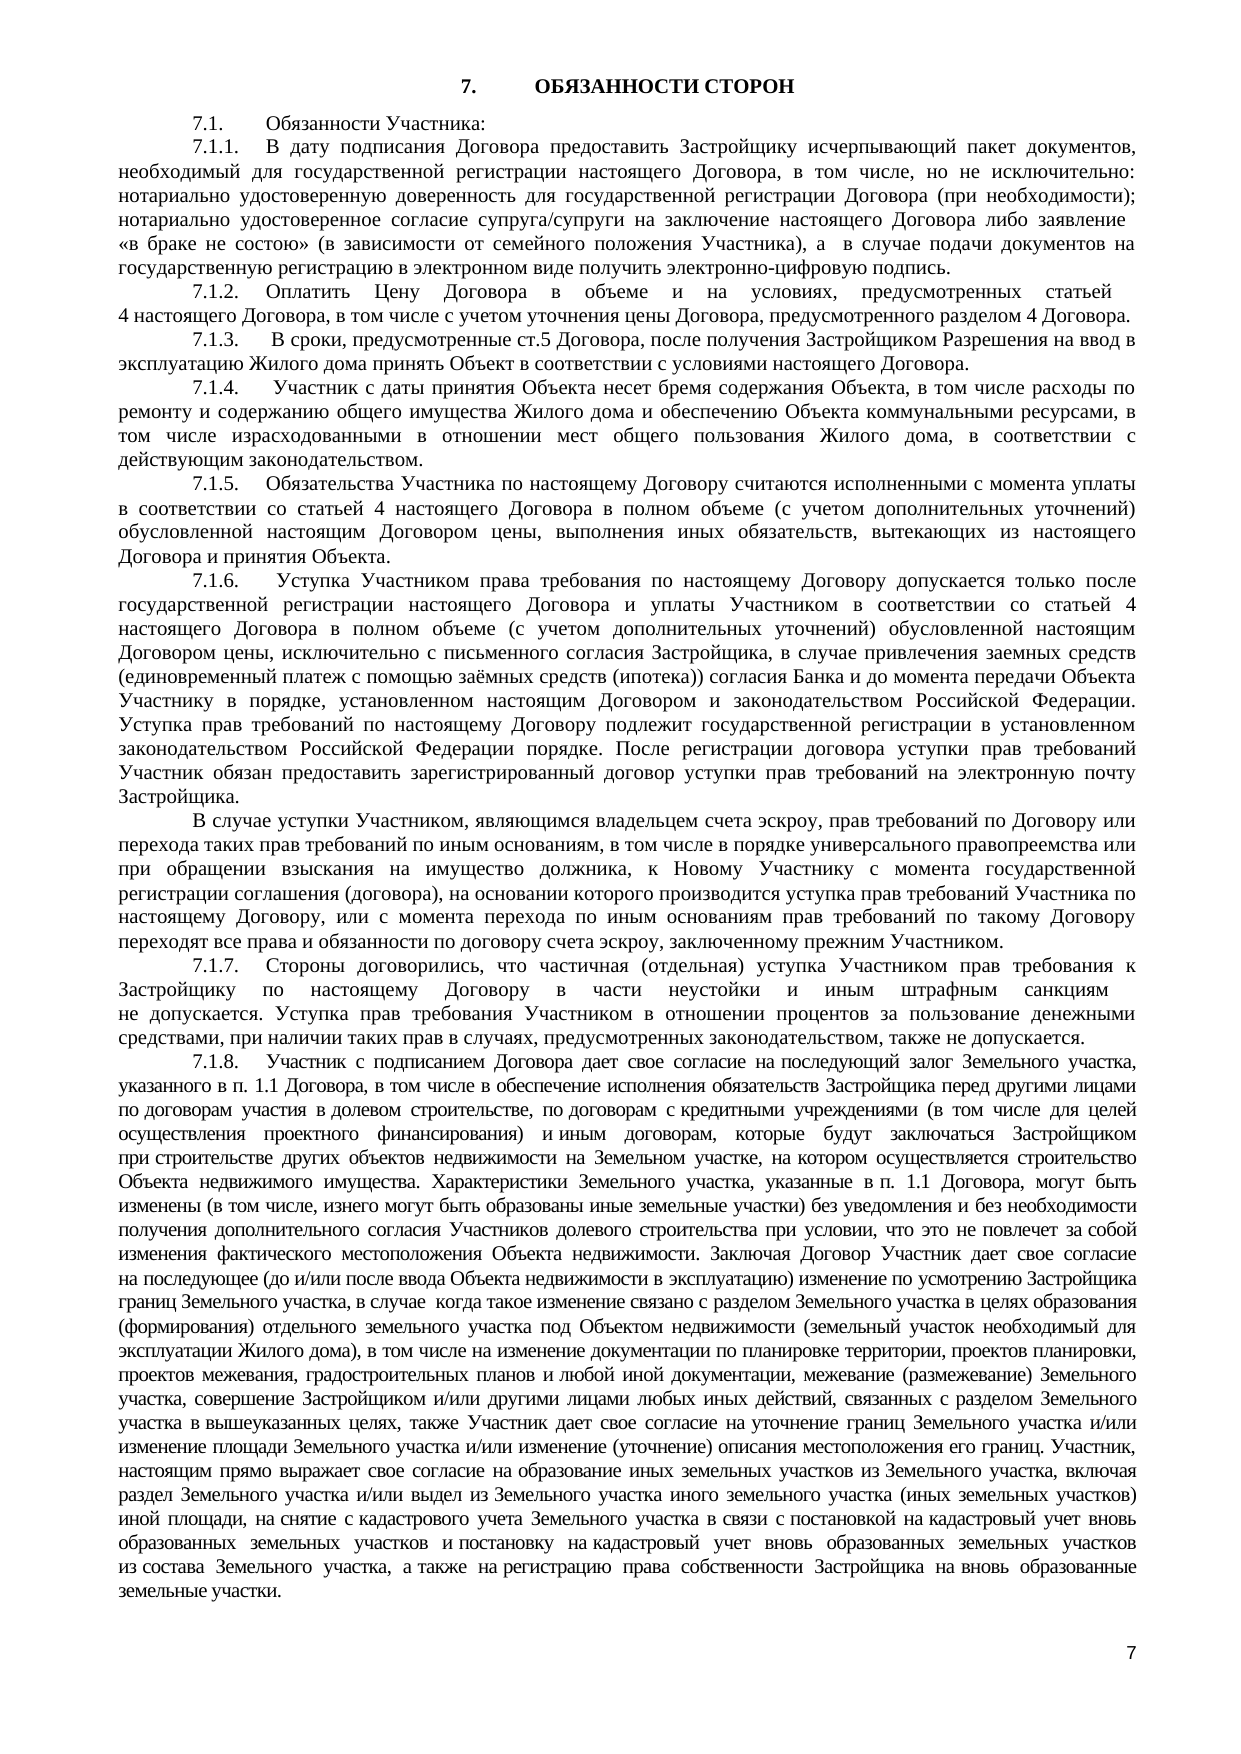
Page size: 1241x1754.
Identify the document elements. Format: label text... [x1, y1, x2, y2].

text 7. ОБЯЗАННОСТИ СТОРОН [118, 74, 1137, 98]
text 7.1.3. В сроки, предусмотренные ст.5 Договора, после получения Застройщиком Разрешения на ввод в эксплуатацию Жилого дома принять Объект в соответствии с условиями настоящего Договора. [118, 327, 1137, 375]
text 7.1.2. Оплатить Цену Договора в объеме и на условиях, предусмотренных статьей 4 настоящего Договора, в том числе с учетом уточнения цены Договора, предусмотренного разделом 4 Договора. [118, 279, 1137, 327]
text 7.1. Обязанности Участника: [118, 110, 1137, 134]
text 7.1.8. Участник с подписанием Договора дает свое согласие на последующий залог Земельного участка, указанного в п. 1.1 Договора, в том числе в обеспечение исполнения обязательств Застройщика перед другими лицами по договорам участия в долевом строительстве, по договорам с кредитными учреждениями (в том числе для целей осуществления проектного финансирования) и иным договорам, которые будут заключаться Застройщиком при строительстве других объектов недвижимости на Земельном участке, на котором осуществляется строительство Объекта недвижимого имущества. Характеристики Земельного участка, указанные в п. 1.1 Договора, могут быть изменены (в том числе, изнего могут быть образованы иные земельные участки) без уведомления и без необходимости получения дополнительного согласия Участников долевого строительства при условии, что это не повлечет за собой изменения фактического местоположения Объекта недвижимости. Заключая Договор Участник дает свое согласие на последующее (до и/или после ввода Объекта недвижимости в эксплуатацию) изменение по усмотрению Застройщика границ Земельного участка, в случае когда такое изменение связано с разделом Земельного участка в целях образования (формирования) отдельного земельного участка под Объектом недвижимости (земельный участок необходимый для эксплуатации Жилого дома), в том числе на изменение документации по планировке территории, проектов планировки, проектов межевания, градостроительных планов и любой иной документации, межевание (размежевание) Земельного участка, совершение Застройщиком и/или другими лицами любых иных действий, связанных с разделом Земельного участка в вышеуказанных целях, также Участник дает свое согласие на уточнение границ Земельного участка и/или изменение площади Земельного участка и/или изменение (уточнение) описания местоположения его границ. Участник, настоящим прямо выражает свое согласие на образование иных земельных участков из Земельного участка, включая раздел Земельного участка и/или выдел из Земельного участка иного земельного участка (иных земельных участков) иной площади, на снятие с кадастрового учета Земельного участка в связи с постановкой на кадастровый учет вновь образованных земельных участков и постановку на кадастровый учет вновь образованных земельных участков из состава Земельного участка, а также на регистрацию права собственности Застройщика на вновь образованные земельные участки. [118, 1049, 1137, 1602]
text 7.1.7. Стороны договорились, что частичная (отдельная) уступка Участником прав требования к Застройщику по настоящему Договору в части неустойки и иным штрафным санкциям не допускается. Уступка прав требования Участником в отношении процентов за пользование денежными средствами, при наличии таких прав в случаях, предусмотренных законодательством, также не допускается. [118, 953, 1137, 1049]
text 7.1.6. Уступка Участником права требования по настоящему Договору допускается только после государственной регистрации настоящего Договора и уплаты Участником в соответствии со статьей 4 настоящего Договора в полном объеме (с учетом дополнительных уточнений) обусловленной настоящим Договором цены, исключительно с письменного согласия Застройщика, в случае привлечения заемных средств (единовременный платеж с помощью заёмных средств (ипотека)) согласия Банка и до момента передачи Объекта Участнику в порядке, установленном настоящим Договором и законодательством Российской Федерации. Уступка прав требований по настоящему Договору подлежит государственной регистрации в установленном законодательством Российской Федерации порядке. После регистрации договора уступки прав требований Участник обязан предоставить зарегистрированный договор уступки прав требований на электронную почту Застройщика. [118, 568, 1137, 808]
text 7.1.4. Участник с даты принятия Объекта несет бремя содержания Объекта, в том числе расходы по ремонту и содержанию общего имущества Жилого дома и обеспечению Объекта коммунальными ресурсами, в том числе израсходованными в отношении мест общего пользования Жилого дома, в соответствии с действующим законодательством. [118, 375, 1137, 471]
text 7.1.5. Обязательства Участника по настоящему Договору считаются исполненными с момента уплаты в соответствии со статьей 4 настоящего Договора в полном объеме (с учетом дополнительных уточнений) обусловленной настоящим Договором цены, выполнения иных обязательств, вытекающих из настоящего Договора и принятия Объекта. [118, 471, 1137, 568]
text 7.1.1. В дату подписания Договора предоставить Застройщику исчерпывающий пакет документов, необходимый для государственной регистрации настоящего Договора, в том числе, но не исключительно: нотариально удостоверенную доверенность для государственной регистрации Договора (при необходимости); нотариально удостоверенное согласие супруга/супруги на заключение настоящего Договора либо заявление «в браке не состою» (в зависимости от семейного положения Участника), а в случае подачи документов на государственную регистрацию в электронном виде получить электронно-цифровую подпись. [118, 134, 1137, 279]
text В случае уступки Участником, являющимся владельцем счета эскроу, прав требований по Договору или перехода таких прав требований по иным основаниям, в том числе в порядке универсального правопреемства или при обращении взыскания на имущество должника, к Новому Участнику с момента государственной регистрации соглашения (договора), на основании которого производится уступка прав требований Участника по настоящему Договору, или с момента перехода по иным основаниям прав требований по такому Договору переходят все права и обязанности по договору счета эскроу, заключенному прежним Участником. [118, 808, 1137, 953]
